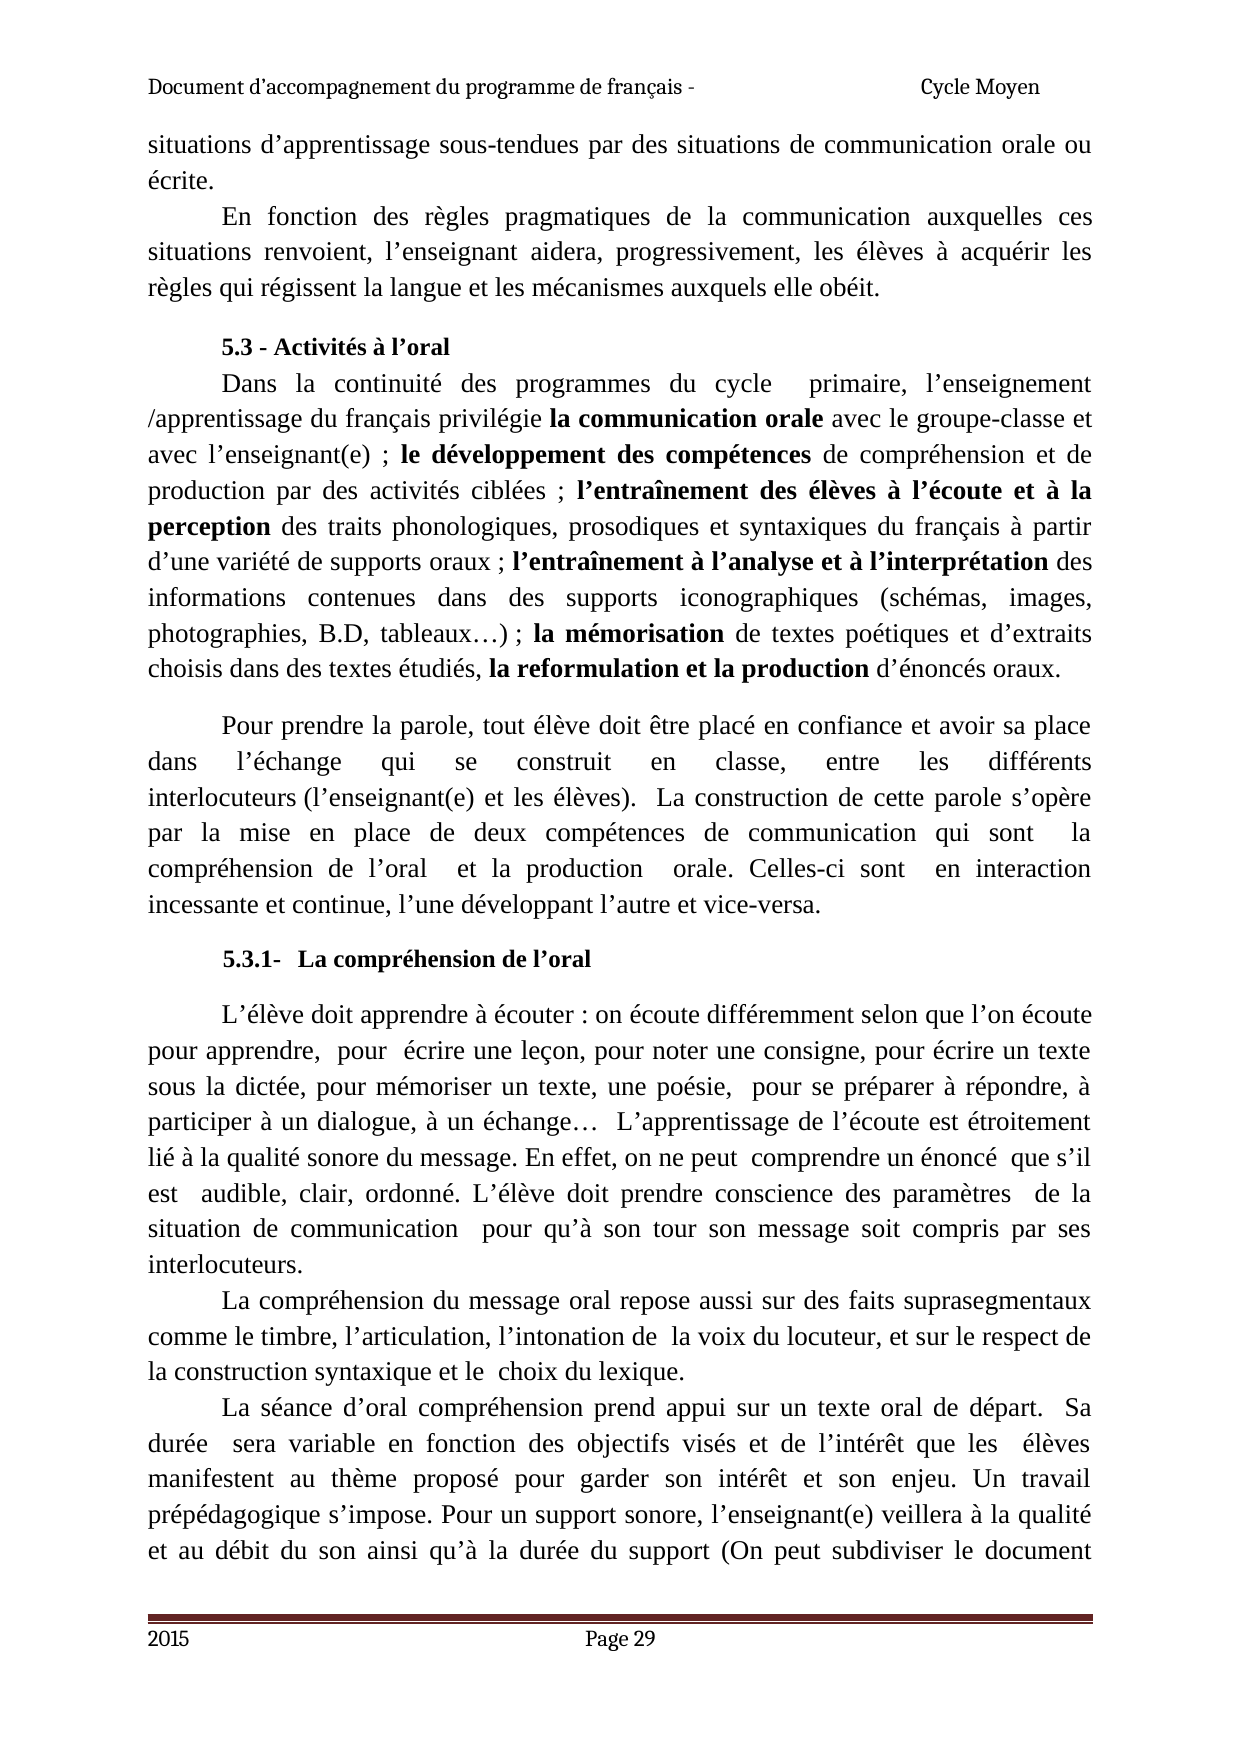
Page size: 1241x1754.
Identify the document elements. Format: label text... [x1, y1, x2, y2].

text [148, 128, 1093, 195]
text En fonction des règles pragmatiques de la communication auxquelles ces situations renvoient, l’enseignant aidera, progressivement, les élèves à acquérir les règles qui régissent la langue et les mécanismes auxquels elle obéit. [148, 199, 1093, 302]
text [148, 1391, 1093, 1565]
text La compréhension du message oral repose aussi sur des faits suprasegmentaux comme le timbre, l’articulation, l’intonation de la voix du locuteur, et sur le respect de la construction syntaxique et le choix du lexique. [148, 1284, 1093, 1387]
list La compréhension de l’oral [223, 944, 1093, 973]
subtitle 5.3 - Activités à l’oral [221, 332, 1093, 361]
text L’élève doit apprendre à écouter : on écoute différemment selon que l’on écoute pour apprendre, pour écrire une leçon, pour noter une consigne, pour écrire un texte sous la dictée, pour mémoriser un texte, une poésie, pour se préparer à répondre, à participer à un dialogue, à un échange… L’apprentissage de l’écoute est étroitement lié à la qualité sonore du message. En effet, on ne peut comprendre un énoncé que s’il est audible, clair, ordonné. L’élève doit prendre conscience des paramètres de la situation de communication pour qu’à son tour son message soit compris par ses interlocuteurs. [148, 998, 1093, 1279]
text Dans la continuité des programmes du cycle primaire, l’enseignement /apprentissage du français privilégie la communication orale avec le groupe-classe et avec l’enseignant(e) ; le développement des compétences de compréhension et de production par des activités ciblées ; l’entraînement des élèves à l’écoute et à la perception des traits phonologiques, prosodiques et syntaxiques du français à partir d’une variété de supports oraux ; l’entraînement à l’analyse et à l’interprétation des informations contenues dans des supports iconographiques (schémas, images, photographies, B.D, tableaux…) ; la mémorisation de textes poétiques et d’extraits choisis dans des textes étudiés, la reformulation et la production d’énoncés oraux. [148, 367, 1093, 684]
text Pour prendre la parole, tout élève doit être placé en confiance et avoir sa place dans l’échange qui se construit en classe, entre les différents interlocuteurs (l’enseignant(e) et les élèves). La construction de cette parole s’opère par la mise en place de deux compétences de communication qui sont la compréhension de l’oral et la production orale. Celles-ci sont en interaction incessante et continue, l’une développant l’autre et vice-versa. [148, 709, 1093, 919]
